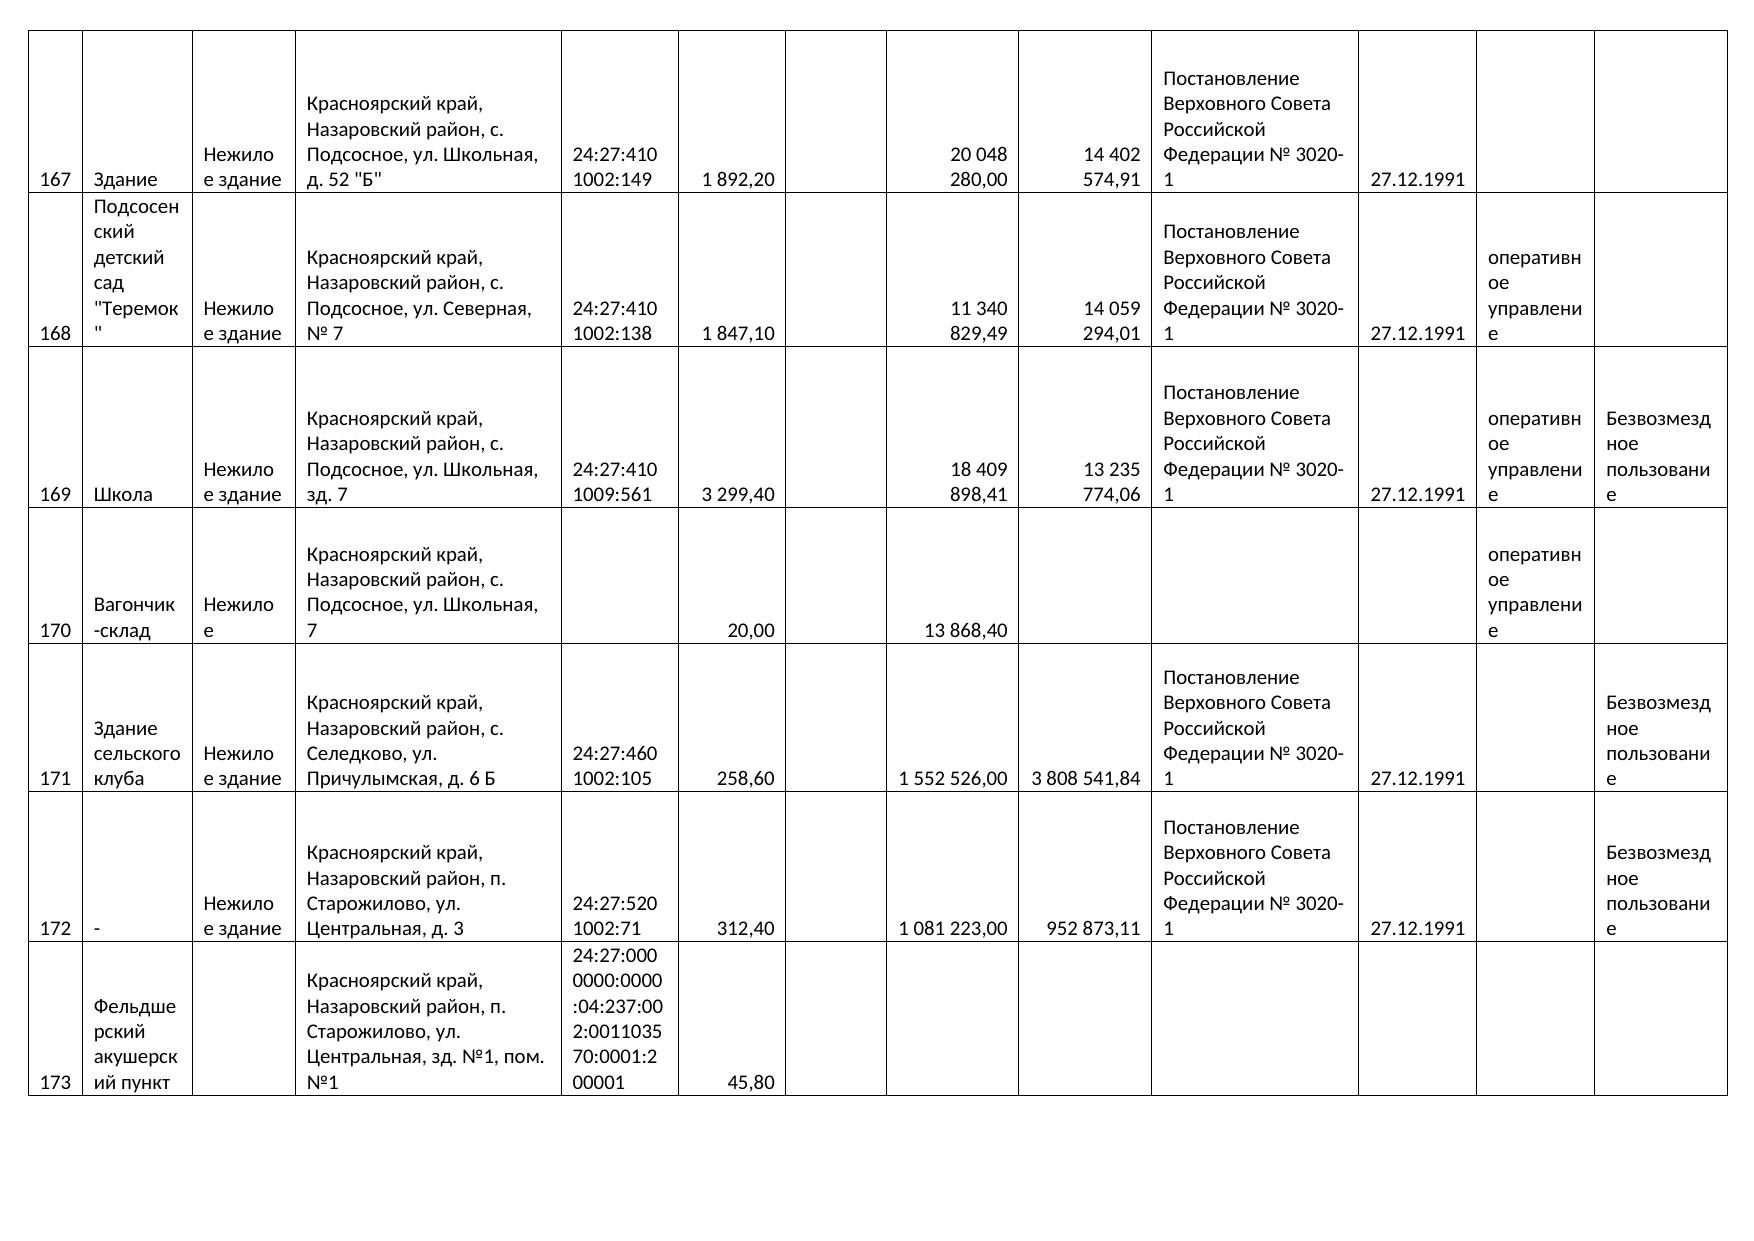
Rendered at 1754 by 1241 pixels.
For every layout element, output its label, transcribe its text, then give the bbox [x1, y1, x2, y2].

table_cell 24:27:4601002:105 [562, 644, 678, 791]
table_cell [1019, 508, 1151, 642]
table_cell Постановление Верховного Совета Российской Федерации № 3020-1 [1152, 644, 1358, 791]
table_cell 24:27:4101009:561 [562, 347, 678, 507]
table_cell [1477, 942, 1594, 1094]
table_cell 24:27:5201002:71 [562, 792, 678, 941]
table_cell Постановление Верховного Совета Российской Федерации № 3020-1 [1152, 347, 1358, 507]
table_cell 27.12.1991 [1359, 31, 1476, 192]
table_cell 24:27:4101002:138 [562, 193, 678, 346]
table_cell 20 048 280,00 [887, 31, 1018, 192]
table_cell 13 235 774,06 [1019, 347, 1151, 507]
table_cell 3 299,40 [679, 347, 785, 507]
table_cell 45,80 [679, 942, 785, 1094]
table_cell [786, 644, 886, 791]
table_cell [1477, 644, 1594, 791]
table_cell 27.12.1991 [1359, 792, 1476, 941]
table_cell [1595, 508, 1727, 642]
table_cell [1152, 508, 1358, 642]
table_cell [562, 508, 678, 642]
table_cell Подсосенский детский сад "Теремок" [83, 193, 192, 346]
table_cell 1 847,10 [679, 193, 785, 346]
table_cell Здание сельского клуба [83, 644, 192, 791]
table_cell Нежилое здание [193, 193, 295, 346]
table_cell 27.12.1991 [1359, 193, 1476, 346]
table_cell 18 409 898,41 [887, 347, 1018, 507]
table_cell [786, 508, 886, 642]
table_cell 170 [29, 508, 82, 642]
table_cell Вагончик-склад [83, 508, 192, 642]
table_cell 312,40 [679, 792, 785, 941]
table_cell 14 402 574,91 [1019, 31, 1151, 192]
table_cell 13 868,40 [887, 508, 1018, 642]
table_cell 24:27:0000000:0000:04:237:002:001103570:0001:200001 [562, 942, 678, 1094]
table_cell Нежилое здание [193, 792, 295, 941]
table_cell оперативное управление [1477, 347, 1594, 507]
table_cell Нежилое здание [193, 644, 295, 791]
table_cell Постановление Верховного Совета Российской Федерации № 3020-1 [1152, 792, 1358, 941]
table_cell Фельдшерский акушерский пункт [83, 942, 192, 1094]
table_cell 20,00 [679, 508, 785, 642]
table_cell оперативное управление [1477, 193, 1594, 346]
table_cell 3 808 541,84 [1019, 644, 1151, 791]
table_cell Безвозмездное пользование [1595, 347, 1727, 507]
table_cell 173 [29, 942, 82, 1094]
table_cell [1152, 942, 1358, 1094]
table_cell Безвозмездное пользование [1595, 792, 1727, 941]
table_cell [887, 942, 1018, 1094]
table_cell [786, 31, 886, 192]
table_cell Постановление Верховного Совета Российской Федерации № 3020-1 [1152, 193, 1358, 346]
table_cell Безвозмездное пользование [1595, 644, 1727, 791]
table_cell [1595, 31, 1727, 192]
table_cell [1019, 942, 1151, 1094]
table_cell 172 [29, 792, 82, 941]
table_cell Красноярский край, Назаровский район, с. Подсосное, ул. Школьная, зд. 7 [296, 347, 561, 507]
table_cell [786, 942, 886, 1094]
table_cell 1 552 526,00 [887, 644, 1018, 791]
table_cell 171 [29, 644, 82, 791]
table_cell [786, 347, 886, 507]
table_cell 27.12.1991 [1359, 347, 1476, 507]
table_cell Красноярский край, Назаровский район, с. Селедково, ул. Причулымская, д. 6 Б [296, 644, 561, 791]
table_cell - [83, 792, 192, 941]
table_cell 952 873,11 [1019, 792, 1151, 941]
table_cell Нежилое здание [193, 347, 295, 507]
table_cell Красноярский край, Назаровский район, с. Подсосное, ул. Школьная, 7 [296, 508, 561, 642]
table_cell Школа [83, 347, 192, 507]
table_cell 1 081 223,00 [887, 792, 1018, 941]
table_cell [786, 193, 886, 346]
table_cell [1359, 942, 1476, 1094]
table_cell Красноярский край, Назаровский район, с. Подсосное, ул. Школьная, д. 52 "Б" [296, 31, 561, 192]
table_cell [1477, 31, 1594, 192]
table_cell 24:27:4101002:149 [562, 31, 678, 192]
table_cell оперативное управление [1477, 508, 1594, 642]
table_cell 14 059 294,01 [1019, 193, 1151, 346]
table_cell 27.12.1991 [1359, 644, 1476, 791]
table_cell Красноярский край, Назаровский район, п. Старожилово, ул. Центральная, зд. №1, пом. №1 [296, 942, 561, 1094]
table_cell [1359, 508, 1476, 642]
table_cell 167 [29, 31, 82, 192]
table_cell Нежилое здание [193, 31, 295, 192]
table_cell [193, 942, 295, 1094]
table_cell 258,60 [679, 644, 785, 791]
table_cell [1595, 942, 1727, 1094]
table_cell Постановление Верховного Совета Российской Федерации № 3020-1 [1152, 31, 1358, 192]
table_cell Здание [83, 31, 192, 192]
table_cell 169 [29, 347, 82, 507]
table_cell [1595, 193, 1727, 346]
table_cell 11 340 829,49 [887, 193, 1018, 346]
table_cell Красноярский край, Назаровский район, с. Подсосное, ул. Северная, № 7 [296, 193, 561, 346]
table_cell 168 [29, 193, 82, 346]
table_cell Нежилое [193, 508, 295, 642]
table_cell Красноярский край, Назаровский район, п. Старожилово, ул. Центральная, д. 3 [296, 792, 561, 941]
table_cell [786, 792, 886, 941]
table_cell [1477, 792, 1594, 941]
table_cell 1 892,20 [679, 31, 785, 192]
